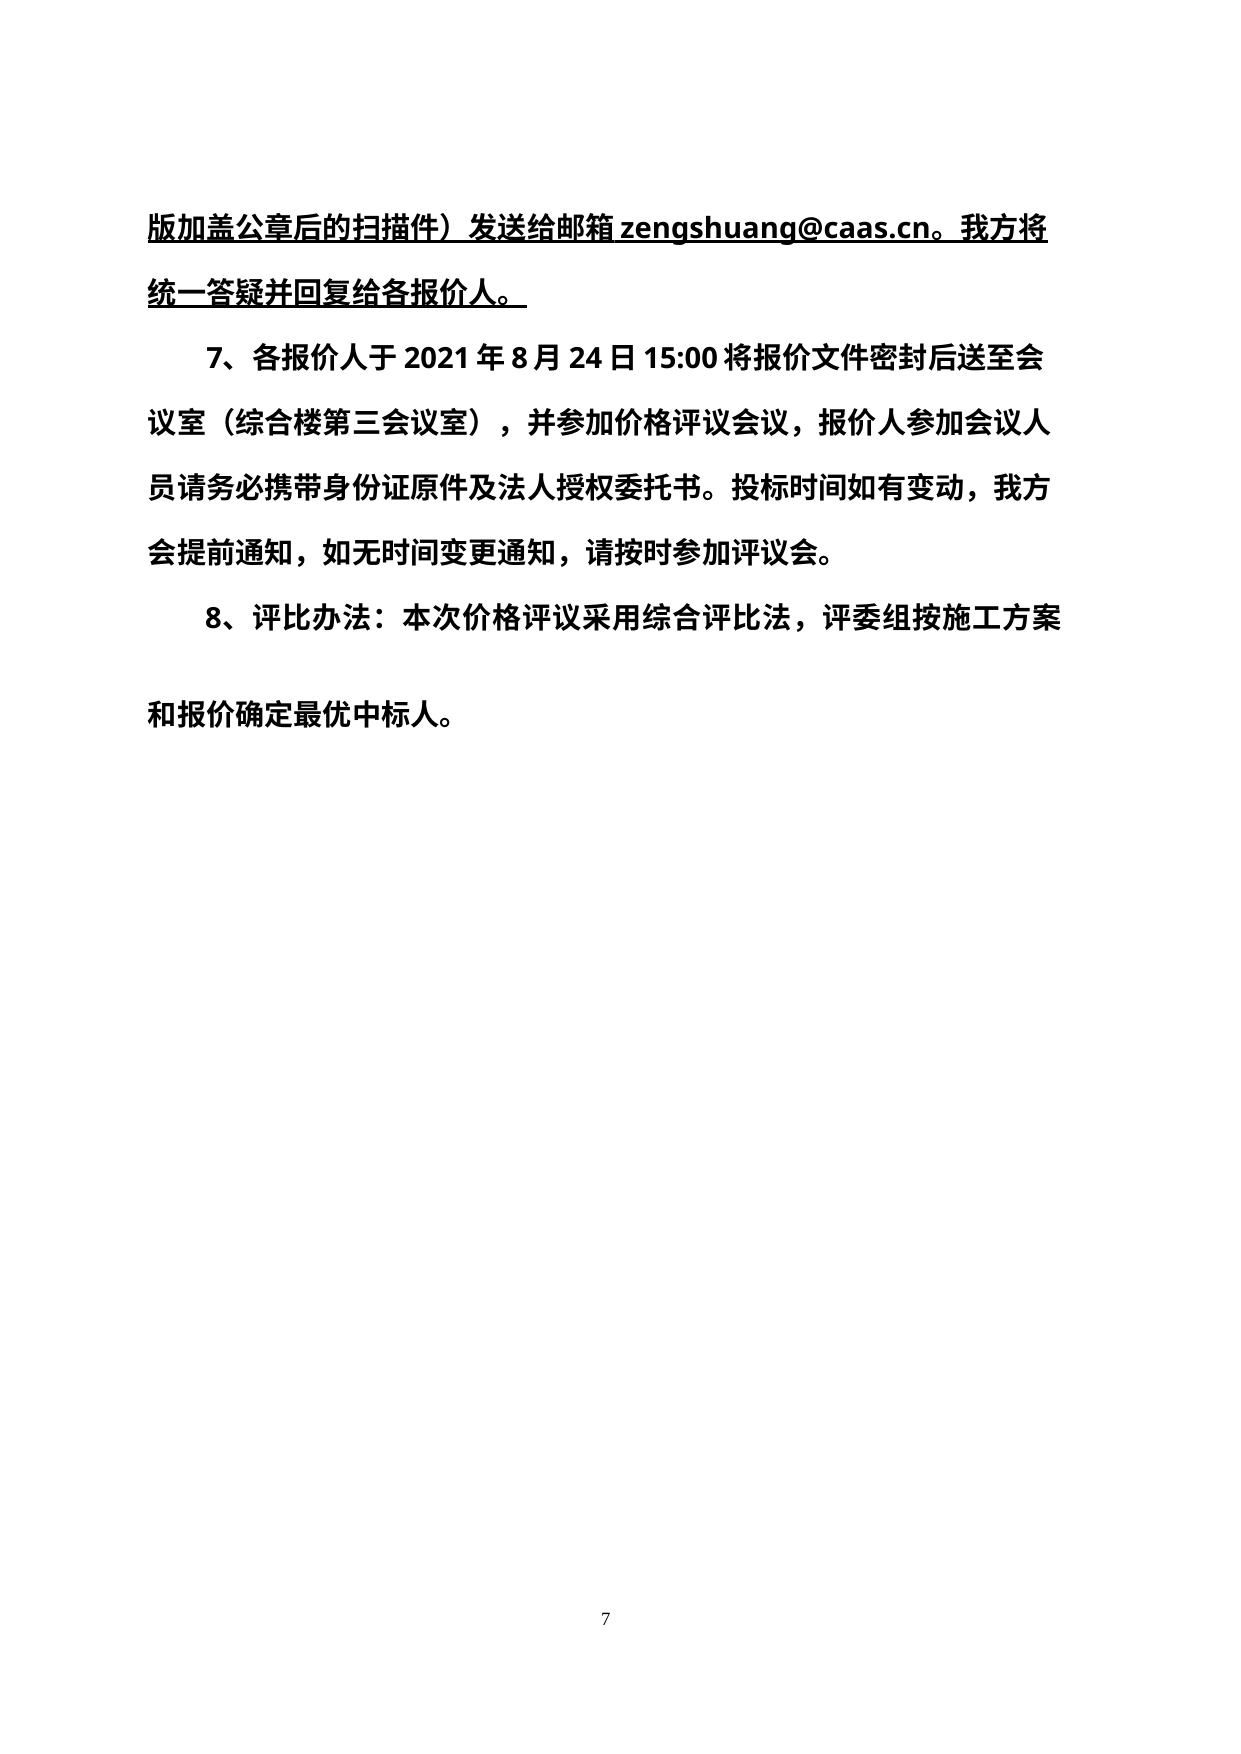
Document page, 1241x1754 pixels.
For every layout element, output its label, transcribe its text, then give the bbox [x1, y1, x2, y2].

text 7、各报价人于2021年8月24日15:00将报价文件密封后送至会议室（综合楼第三会议室），并参加价格评议会议，报价人参加会议人员请务必携带身份证原件及法人授权委托书。投标时间如有变动，我方会提前通知，如无时间变更通知，请按时参加评议会。 [148, 323, 1063, 583]
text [148, 193, 1063, 323]
text 8、评比办法：本次价格评议采用综合评比法，评委组按施工方案和报价确定最优中标人。 [148, 583, 1063, 745]
